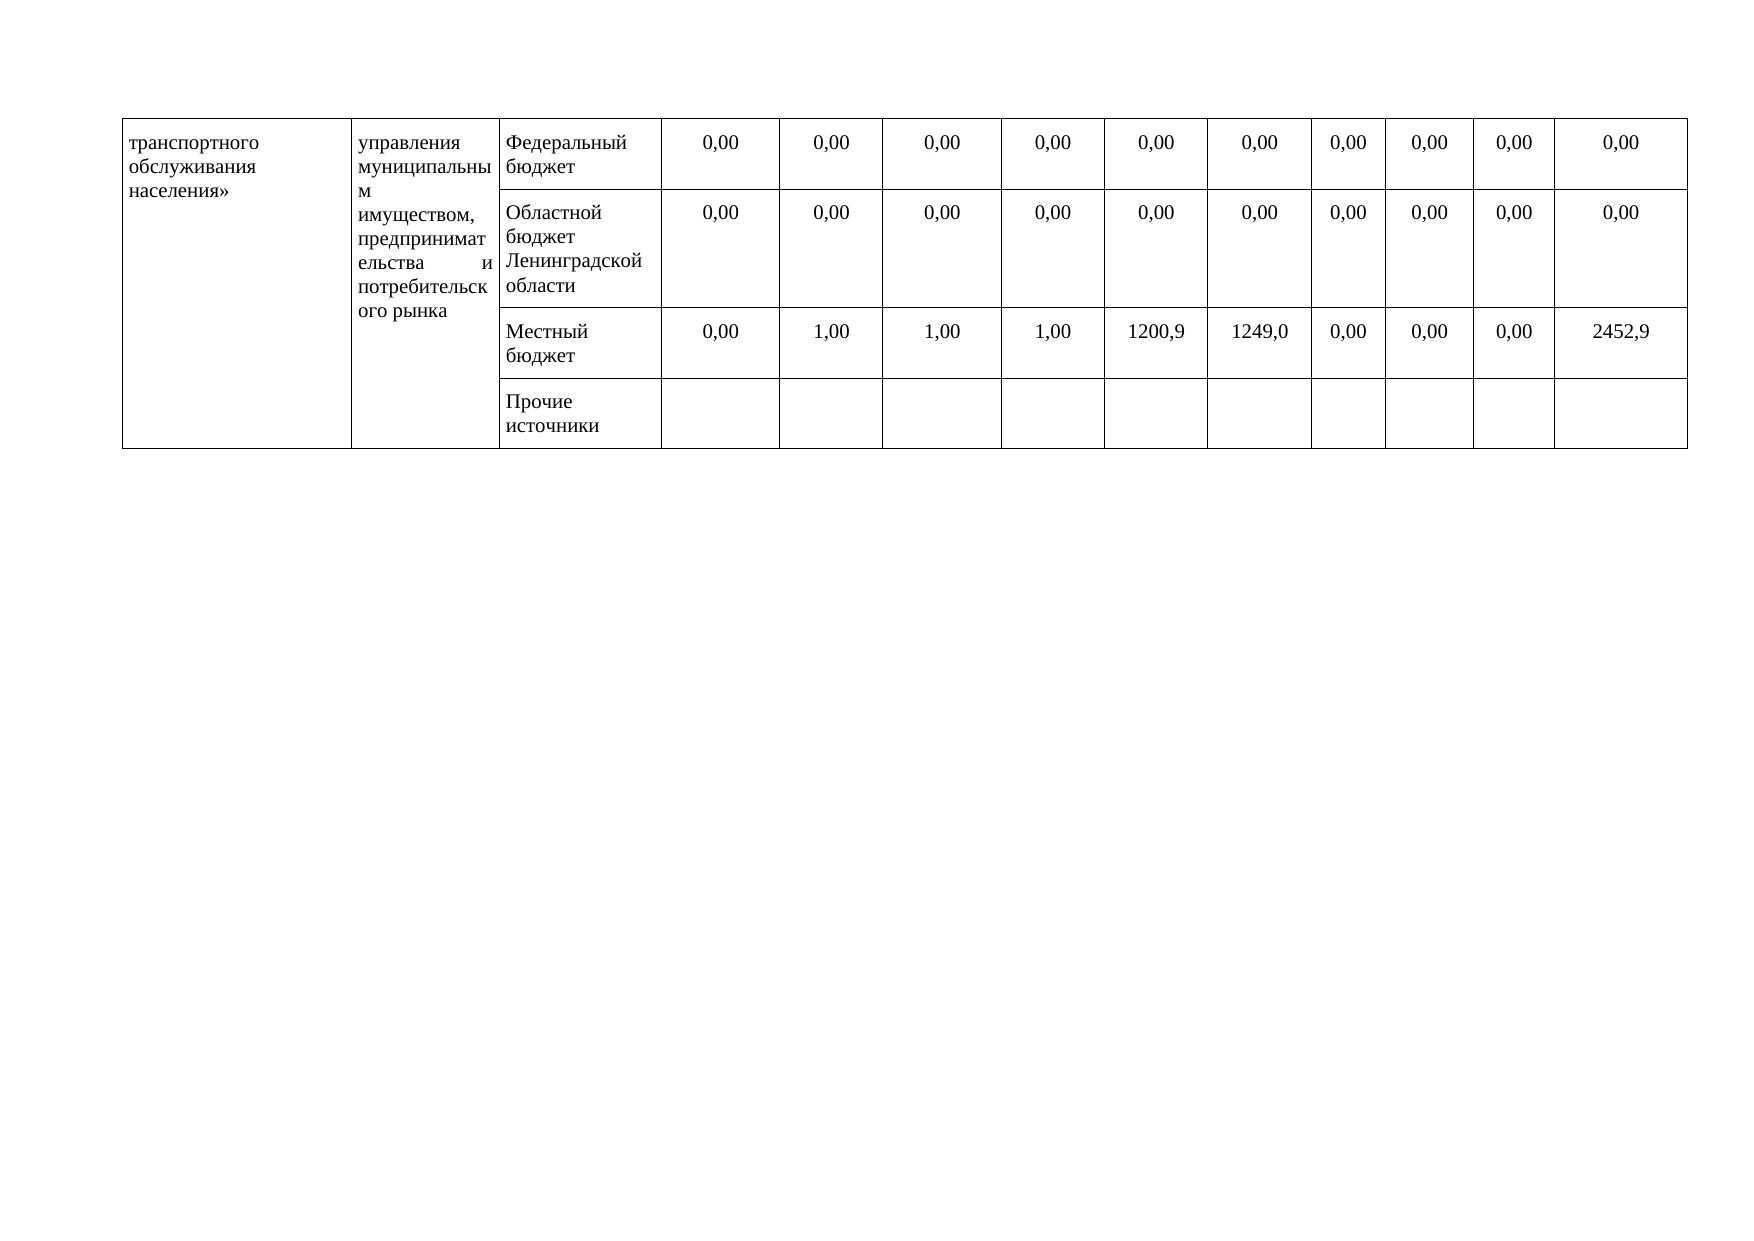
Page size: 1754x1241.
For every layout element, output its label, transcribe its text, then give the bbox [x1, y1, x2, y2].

table_cell 0,00 [1312, 308, 1385, 378]
table_cell 0,00 [1312, 119, 1385, 189]
table_cell [883, 379, 1001, 448]
table_cell 0,00 [1474, 308, 1554, 378]
table_cell 0,00 [883, 119, 1001, 189]
table_cell Федеральный бюджет [500, 119, 661, 189]
table_cell 2452,9 [1555, 308, 1687, 378]
table_cell 0,00 [1555, 119, 1687, 189]
table_cell 0,00 [1208, 119, 1311, 189]
table_cell 0,00 [1105, 190, 1207, 307]
table_cell 0,00 [1386, 119, 1473, 189]
table_cell 1,00 [780, 308, 882, 378]
table_cell 0,00 [1002, 190, 1104, 307]
table_cell [780, 379, 882, 448]
table_cell [1002, 379, 1104, 448]
table_cell 0,00 [1474, 119, 1554, 189]
table_cell 0,00 [662, 308, 779, 378]
table_cell 0,00 [1386, 308, 1473, 378]
table_cell 1200,9 [1105, 308, 1207, 378]
table_cell 0,00 [780, 119, 882, 189]
table_cell [1386, 379, 1473, 448]
table_cell [1555, 379, 1687, 448]
table_cell 1249,0 [1208, 308, 1311, 378]
table_cell [1312, 379, 1385, 448]
table_cell 0,00 [1555, 190, 1687, 307]
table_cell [123, 119, 351, 448]
table_cell 1,00 [883, 308, 1001, 378]
table_cell Прочие источники [500, 379, 661, 448]
table_cell Областной бюджет Ленинградской области [500, 190, 661, 307]
table_cell 0,00 [662, 190, 779, 307]
table_cell 0,00 [1105, 119, 1207, 189]
table_cell Местный бюджет [500, 308, 661, 378]
table_cell 0,00 [662, 119, 779, 189]
table_cell [1208, 379, 1311, 448]
table_cell 0,00 [1474, 190, 1554, 307]
table_cell 1,00 [1002, 308, 1104, 378]
table_cell 0,00 [1208, 190, 1311, 307]
table_cell 0,00 [780, 190, 882, 307]
table_cell 0,00 [1386, 190, 1473, 307]
table_cell 0,00 [883, 190, 1001, 307]
table_cell 0,00 [1002, 119, 1104, 189]
table_cell [1105, 379, 1207, 448]
table_cell [1474, 379, 1554, 448]
table_cell [662, 379, 779, 448]
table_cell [352, 119, 499, 448]
table_cell 0,00 [1312, 190, 1385, 307]
